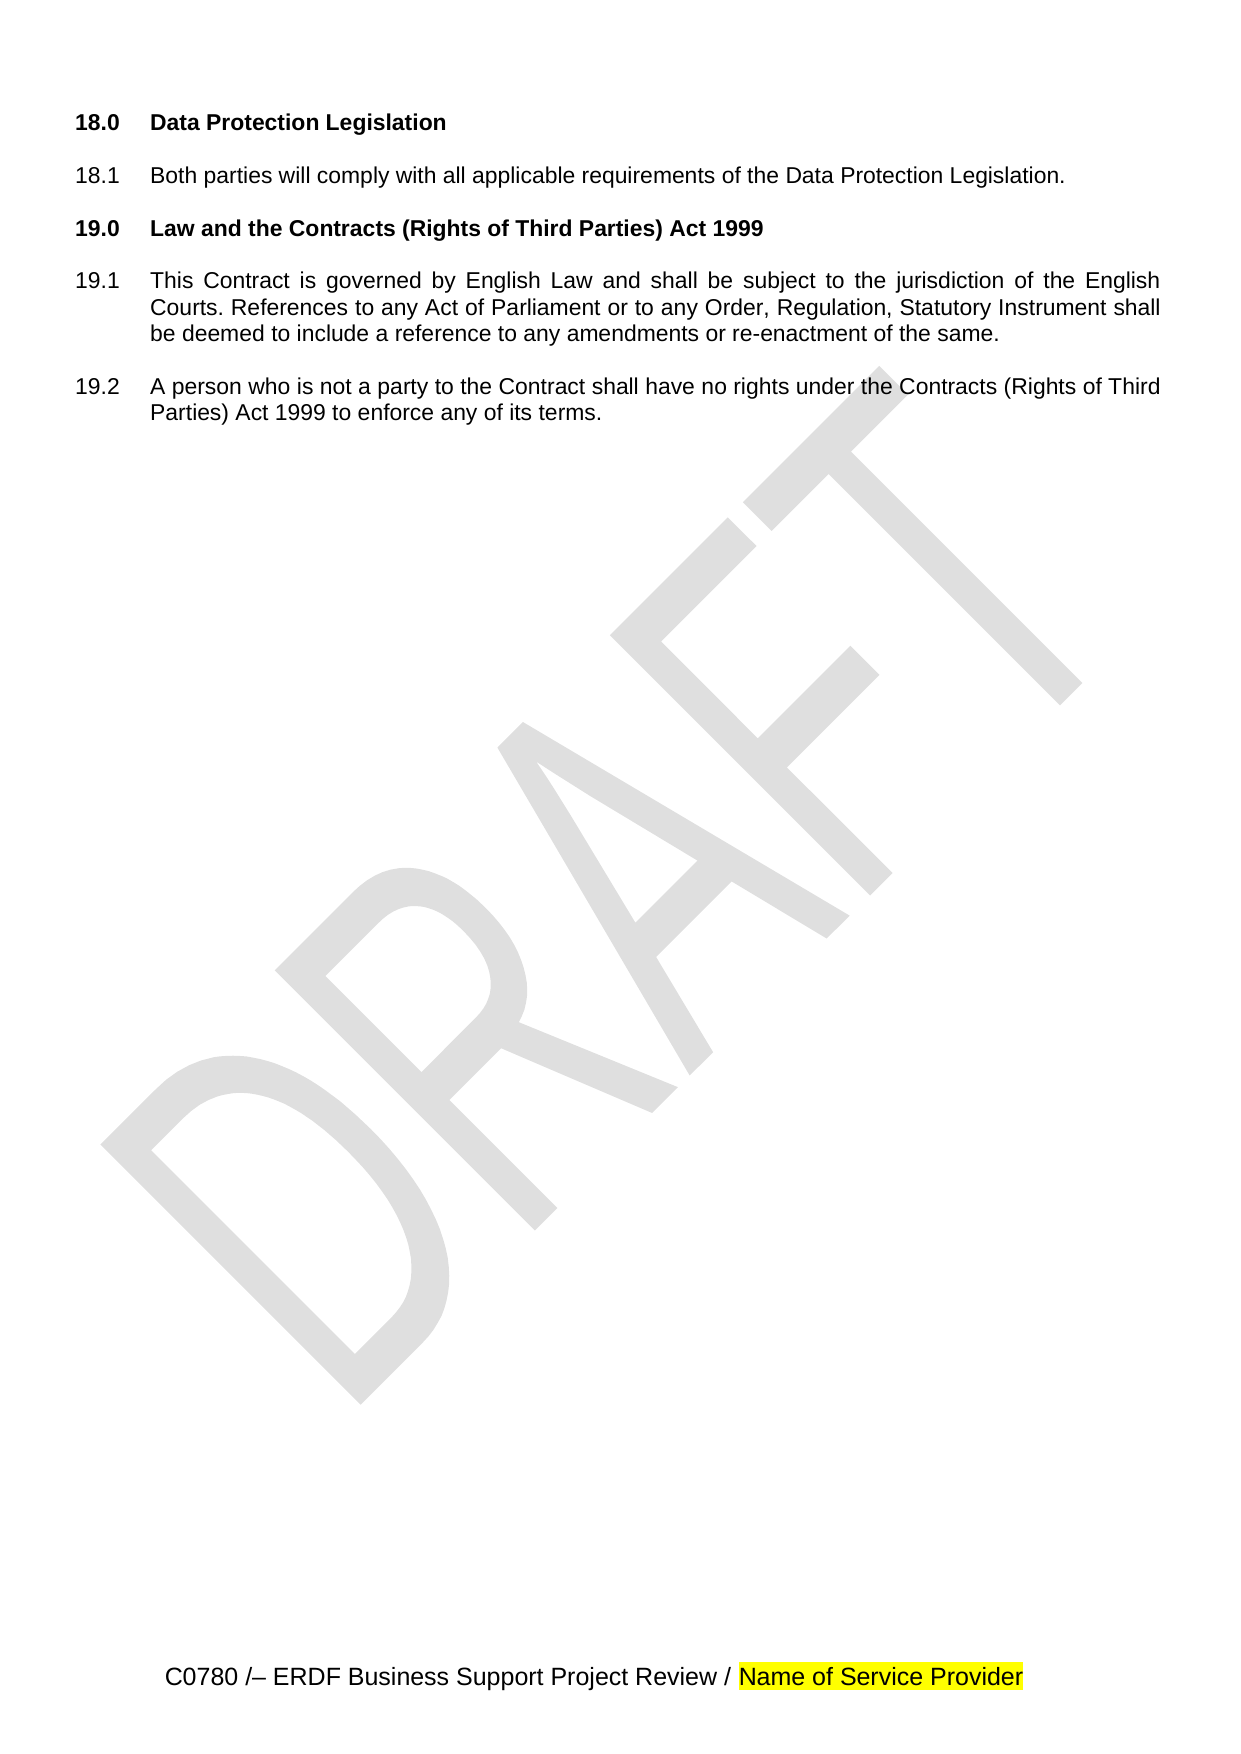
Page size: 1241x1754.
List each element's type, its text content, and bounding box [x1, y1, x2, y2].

text 19.0 Law and the Contracts (Rights of Third Parties) Act 1999 [75, 214, 1162, 241]
text 19.2 A person who is not a party to the Contract shall have no rights under the Contracts (Rights of Third Parties) Act 1999 to enforce any of its terms. [75, 373, 1162, 425]
text 18.1 Both parties will comply with all applicable requirements of the Data Protection Legislation. [75, 162, 1162, 188]
text 19.1 This Contract is governed by English Law and shall be subject to the jurisdiction of the English Courts. References to any Act of Parliament or to any Order, Regulation, Statutory Instrument shall be deemed to include a reference to any amendments or re-enactment of the same. [75, 267, 1162, 346]
text 18.0 Data Protection Legislation [75, 109, 1162, 135]
